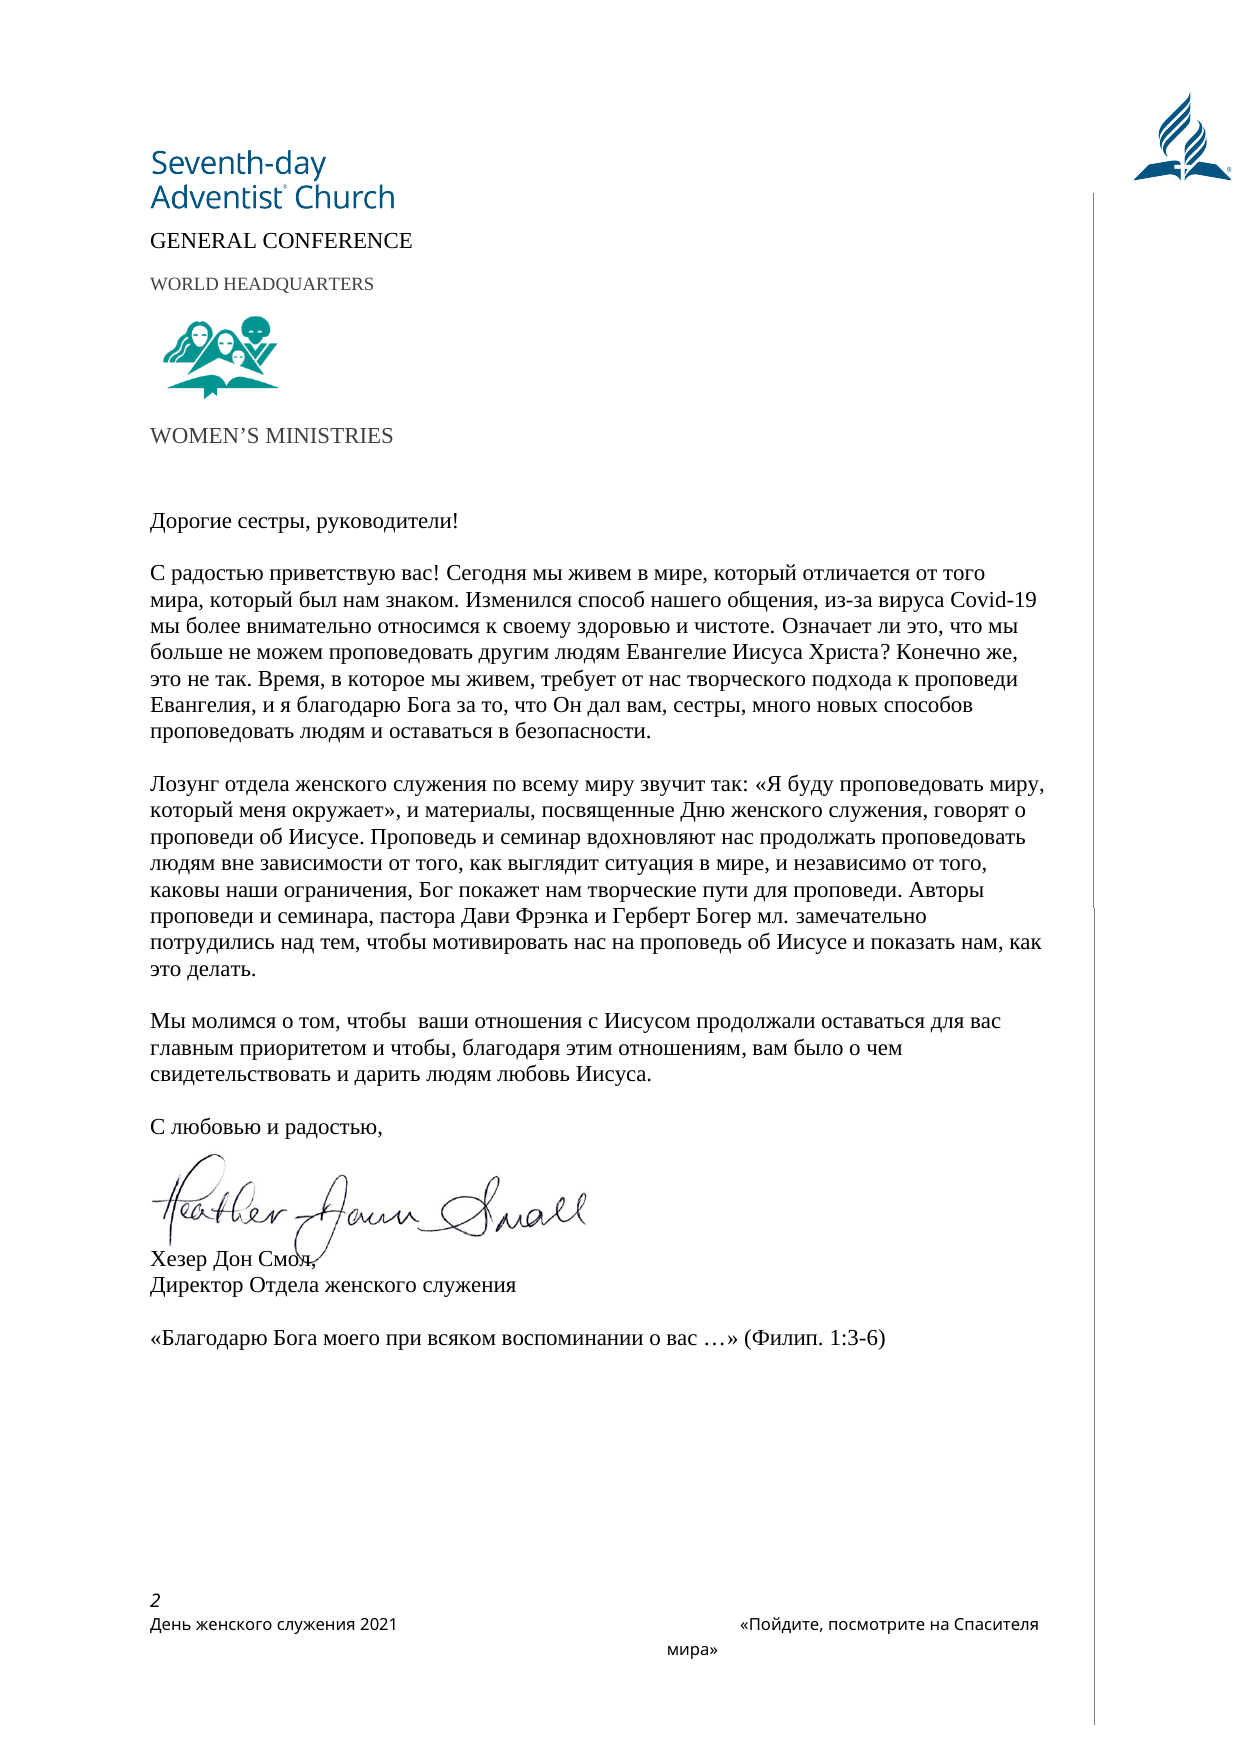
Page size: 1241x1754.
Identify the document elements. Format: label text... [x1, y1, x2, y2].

text WOMEN’S MINISTRIES [150, 422, 951, 449]
picture [383, 194, 391, 209]
text Дорогие сестры, руководители! [150, 507, 1045, 533]
picture [176, 194, 184, 206]
picture [279, 159, 287, 171]
text Хезер Дон Смол, [150, 1244, 1045, 1271]
picture [150, 150, 394, 209]
picture [154, 202, 167, 209]
text Мы молимся о том, чтобы ваши отношения с Иисусом продолжали оставаться для вас главным приоритетом и чтобы, благодаря этим отношениям, вам было о чем свидетельствовать и дарить людям любовь Иисуса. [150, 1007, 1045, 1086]
text GENERAL CONFERENCE [150, 227, 1045, 254]
picture [1133, 92, 1232, 181]
text С любовью и радостью, [150, 1113, 1045, 1139]
text WORLD HEADQUARTERS [150, 272, 951, 294]
picture [319, 194, 327, 209]
text Лозунг отдела женского служения по всему миру звучит так: «Я буду проповедовать миру, который меня окружает», и материалы, посвященные Дню женского служения, говорят о проповеди об Иисусе. Проповедь и семинар вдохновляют нас продолжать проповедовать людям вне зависимости от того, как выглядит ситуация в мире, и независимо от того, каковы наши ограничения, Бог покажет нам творческие пути для проповеди. Авторы проповеди и семинара, пастора Дави Фрэнка и Герберт Богер мл. замечательно потрудились над тем, чтобы мотивировать нас на проповедь об Иисусе и показать нам, как это делать. [150, 770, 1045, 981]
text «Благодарю Бога моего при всяком воспоминании о вас …» (Филип. 1:3-6) [150, 1324, 1045, 1350]
text С радостью приветствую вас! Сегодня мы живем в мире, который отличается от того мира, который был нам знаком. Изменился способ нашего общения, из-за вируса Covid-19 мы более внимательно относимся к своему здоровью и чистоте. Означает ли это, что мы больше не можем проповедовать другим людям Евангелие Иисуса Христа? Конечно же, это не так. Время, в которое мы живем, требует от нас творческого подхода к проповеди Евангелия, и я благодарю Бога за то, что Он дал вам, сестры, много новых способов проповедовать людям и оставаться в безопасности. [150, 559, 1045, 744]
text Директор Отдела женского служения [150, 1271, 1045, 1297]
picture [150, 1148, 593, 1244]
picture [150, 315, 292, 401]
picture [228, 194, 235, 209]
